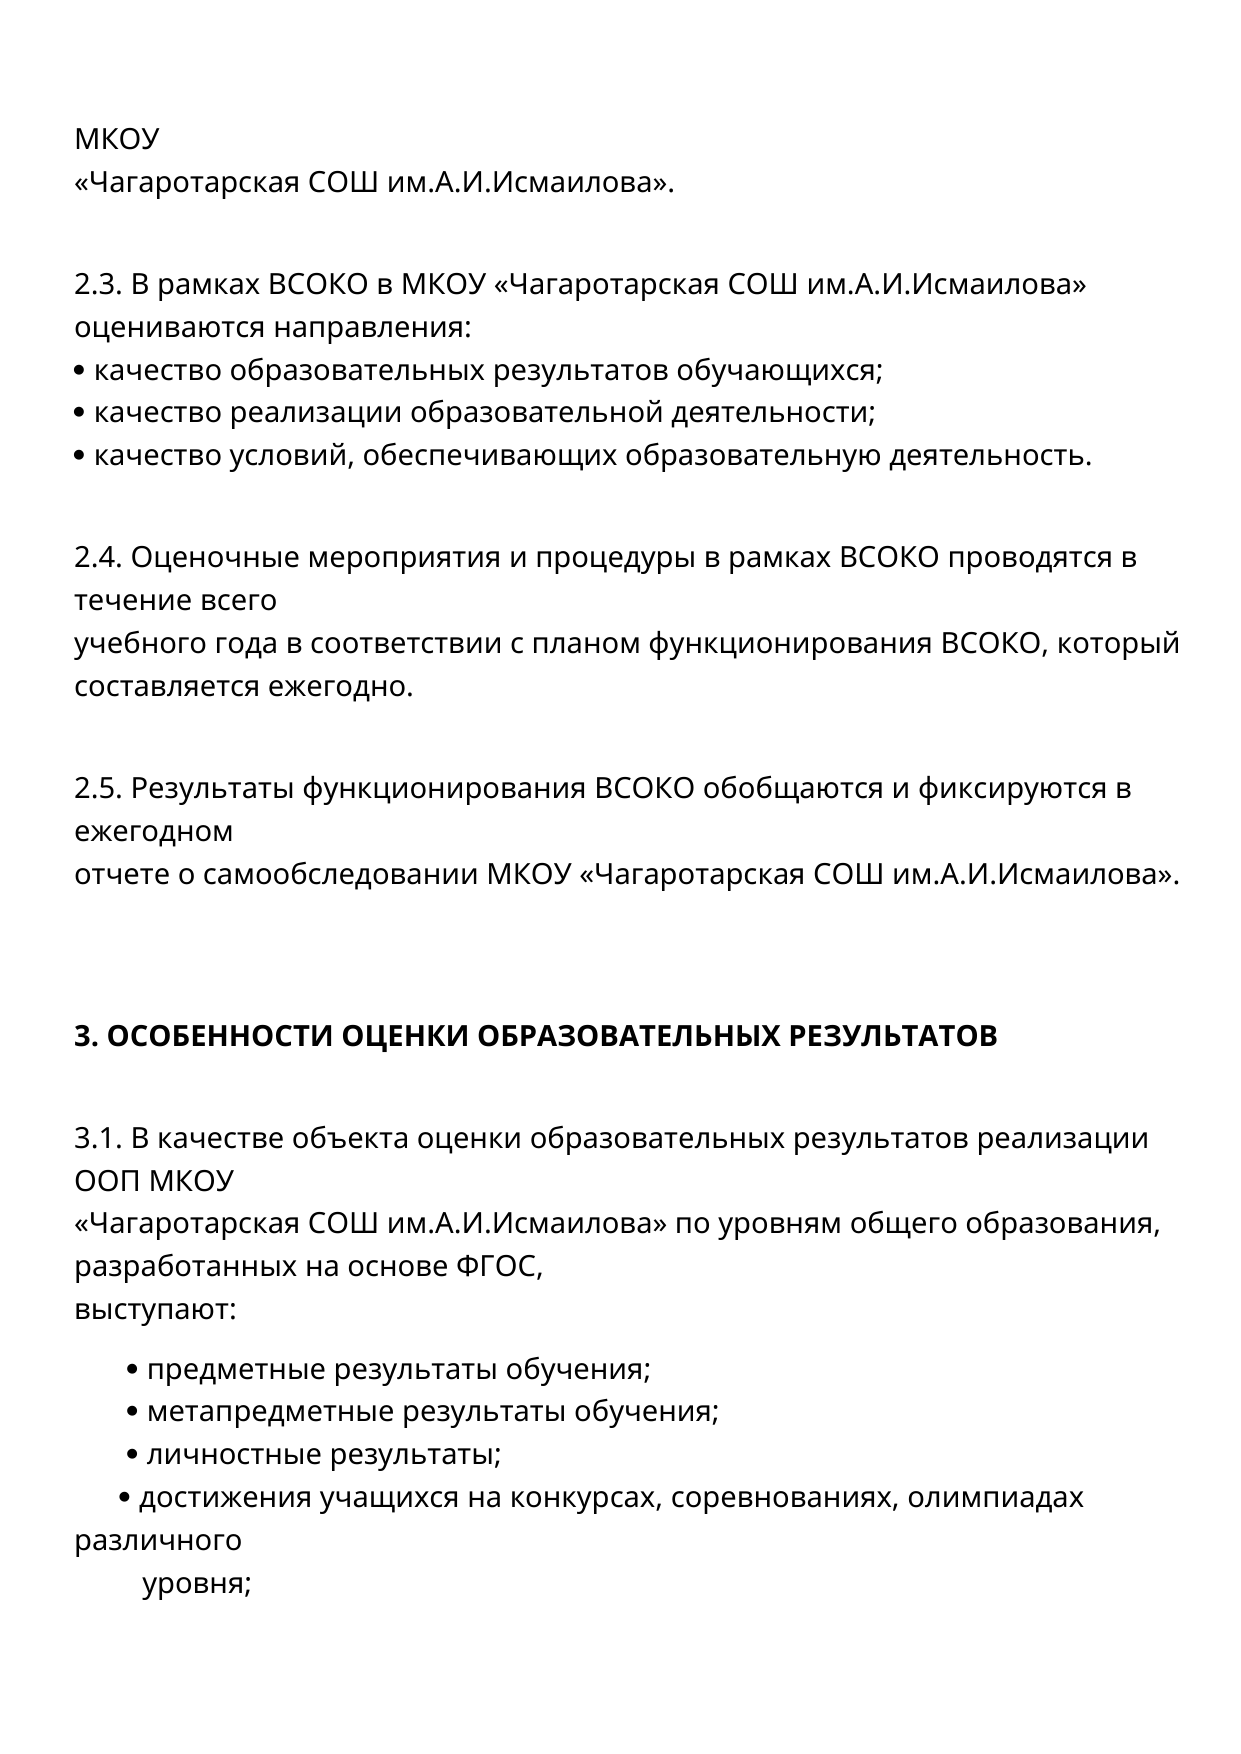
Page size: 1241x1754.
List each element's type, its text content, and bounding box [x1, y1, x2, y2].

text 2.4. Оценочные мероприятия и процедуры в рамках ВСОКО проводятся в течение всего учебного года в соответствии с планом функционирования ВСОКО, который составляется ежегодно. [74, 494, 1181, 705]
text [74, 1348, 1181, 1602]
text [74, 118, 1181, 201]
text 3. ОСОБЕННОСТИ ОЦЕНКИ ОБРАЗОВАТЕЛЬНЫХ РЕЗУЛЬТАТОВ [74, 972, 1181, 1054]
text 3.1. В качестве объекта оценки образовательных результатов реализации ООП МКОУ «Чагаротарская СОШ им.А.И.Исмаилова» по уровням общего образования, разработанных на основе ФГОС, выступают: [74, 1074, 1181, 1328]
text 2.3. В рамках ВСОКО в МКОУ «Чагаротарская СОШ им.А.И.Исмаилова» оцениваются направления: качество образовательных результатов обучающихся; качество реализации образовательной деятельности; качество условий, обеспечивающих образовательную деятельность. [74, 220, 1181, 474]
text 2.5. Результаты функционирования ВСОКО обобщаются и фиксируются в ежегодном отчете о самообследовании МКОУ «Чагаротарская СОШ им.А.И.Исмаилова». [74, 725, 1181, 893]
